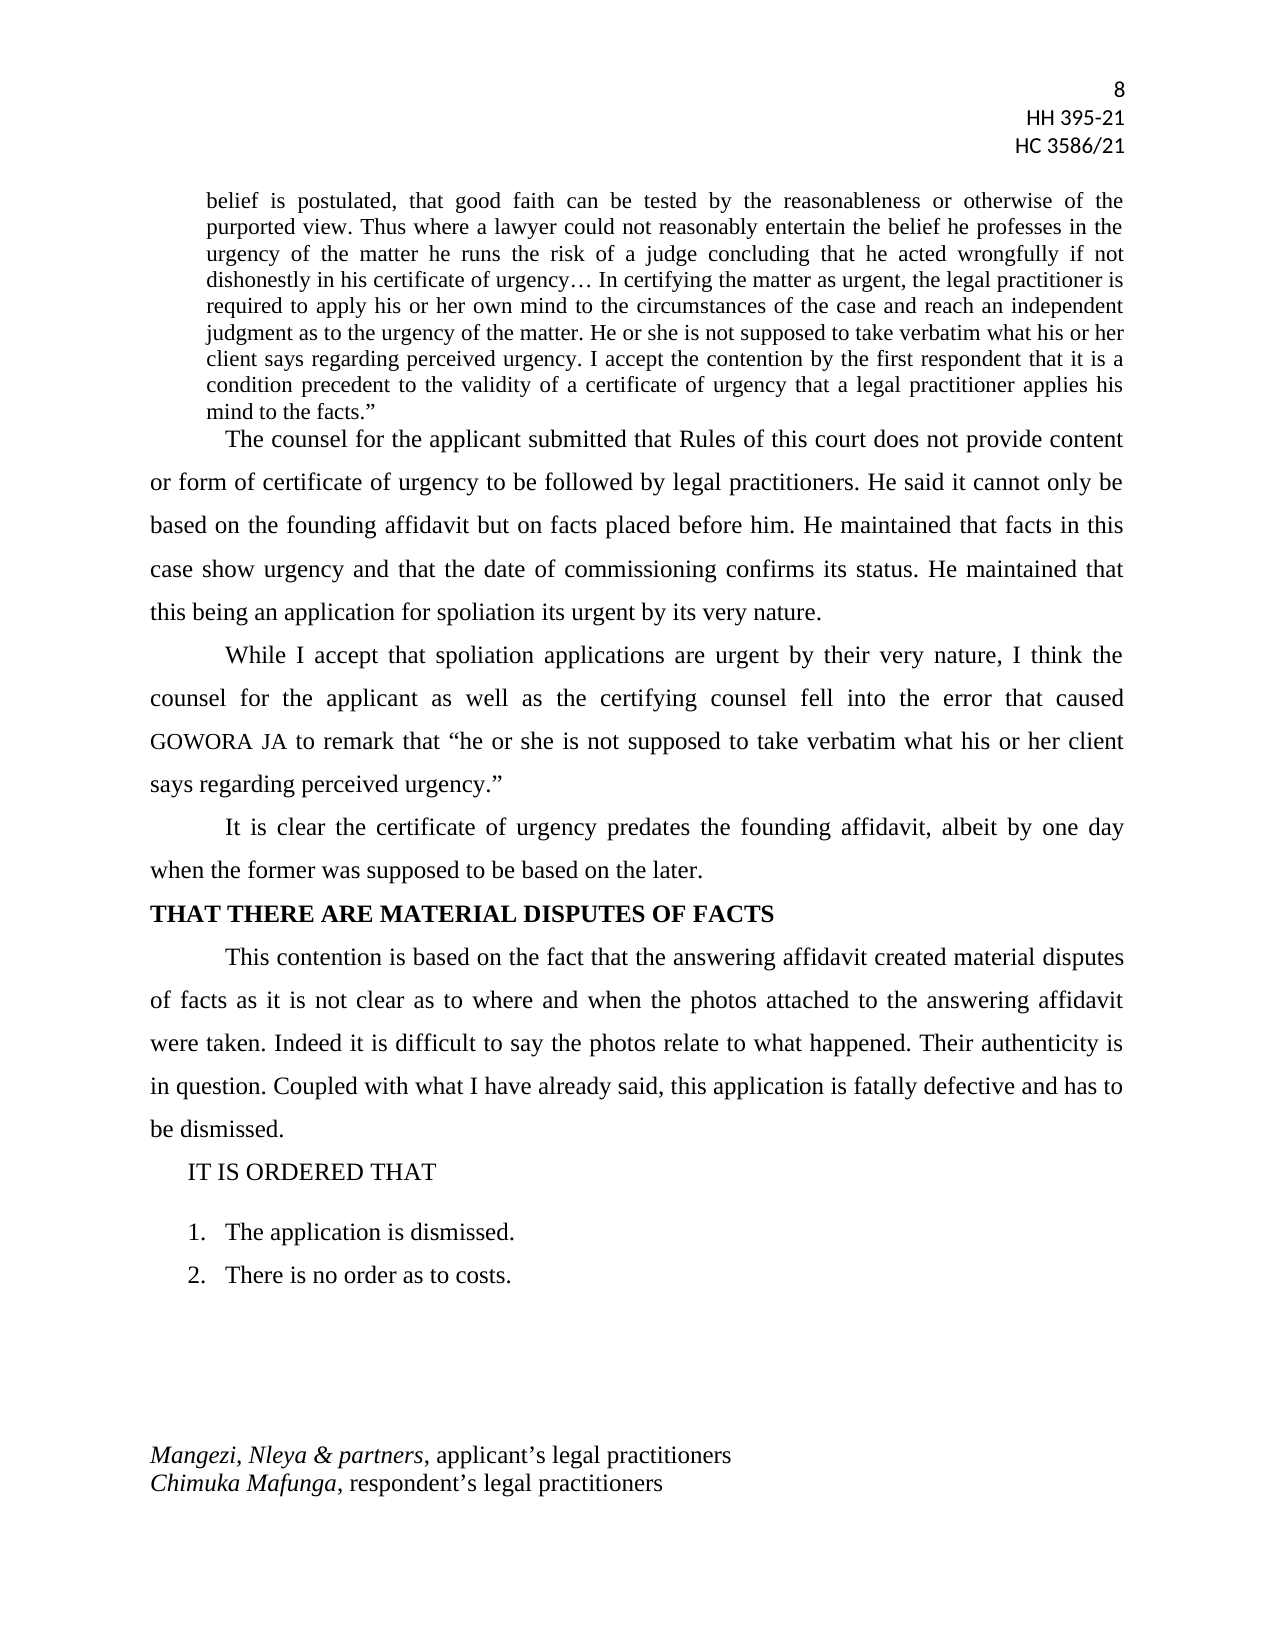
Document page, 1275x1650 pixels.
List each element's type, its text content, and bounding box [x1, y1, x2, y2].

list The application is dismissed. [187, 1217, 1125, 1246]
text The counsel for the applicant submitted that Rules of this court does not provide content or form of certificate of urgency to be followed by legal practitioners. He said it cannot only be based on the founding affidavit but on facts placed before him. He maintained that facts in this case show urgency and that the date of commissioning confirms its status. He maintained that this being an application for spoliation its urgent by its very nature. [150, 424, 1125, 626]
text THAT THERE ARE MATERIAL DISPUTES OF FACTS [150, 899, 1125, 927]
text It is clear the certificate of urgency predates the founding affidavit, albeit by one day when the former was supposed to be based on the later. [150, 812, 1125, 884]
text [206, 187, 1125, 424]
text While I accept that spoliation applications are urgent by their very nature, I think the counsel for the applicant as well as the certifying counsel fell into the error that caused GOWORA JA to remark that “he or she is not supposed to take verbatim what his or her client says regarding perceived urgency.” [150, 640, 1125, 798]
text Mangezi, Nleya & partners, applicant’s legal practitioners [150, 1440, 1125, 1468]
text This contention is based on the fact that the answering affidavit created material disputes of facts as it is not clear as to where and when the photos attached to the answering affidavit were taken. Indeed it is difficult to say the photos relate to what happened. Their authenticity is in question. Coupled with what I have already said, this application is fatally defective and has to be dismissed. [150, 942, 1125, 1143]
text IT IS ORDERED THAT [150, 1157, 1125, 1186]
text Chimuka Mafunga, respondent’s legal practitioners [150, 1468, 1125, 1497]
list There is no order as to costs. [187, 1260, 1125, 1289]
